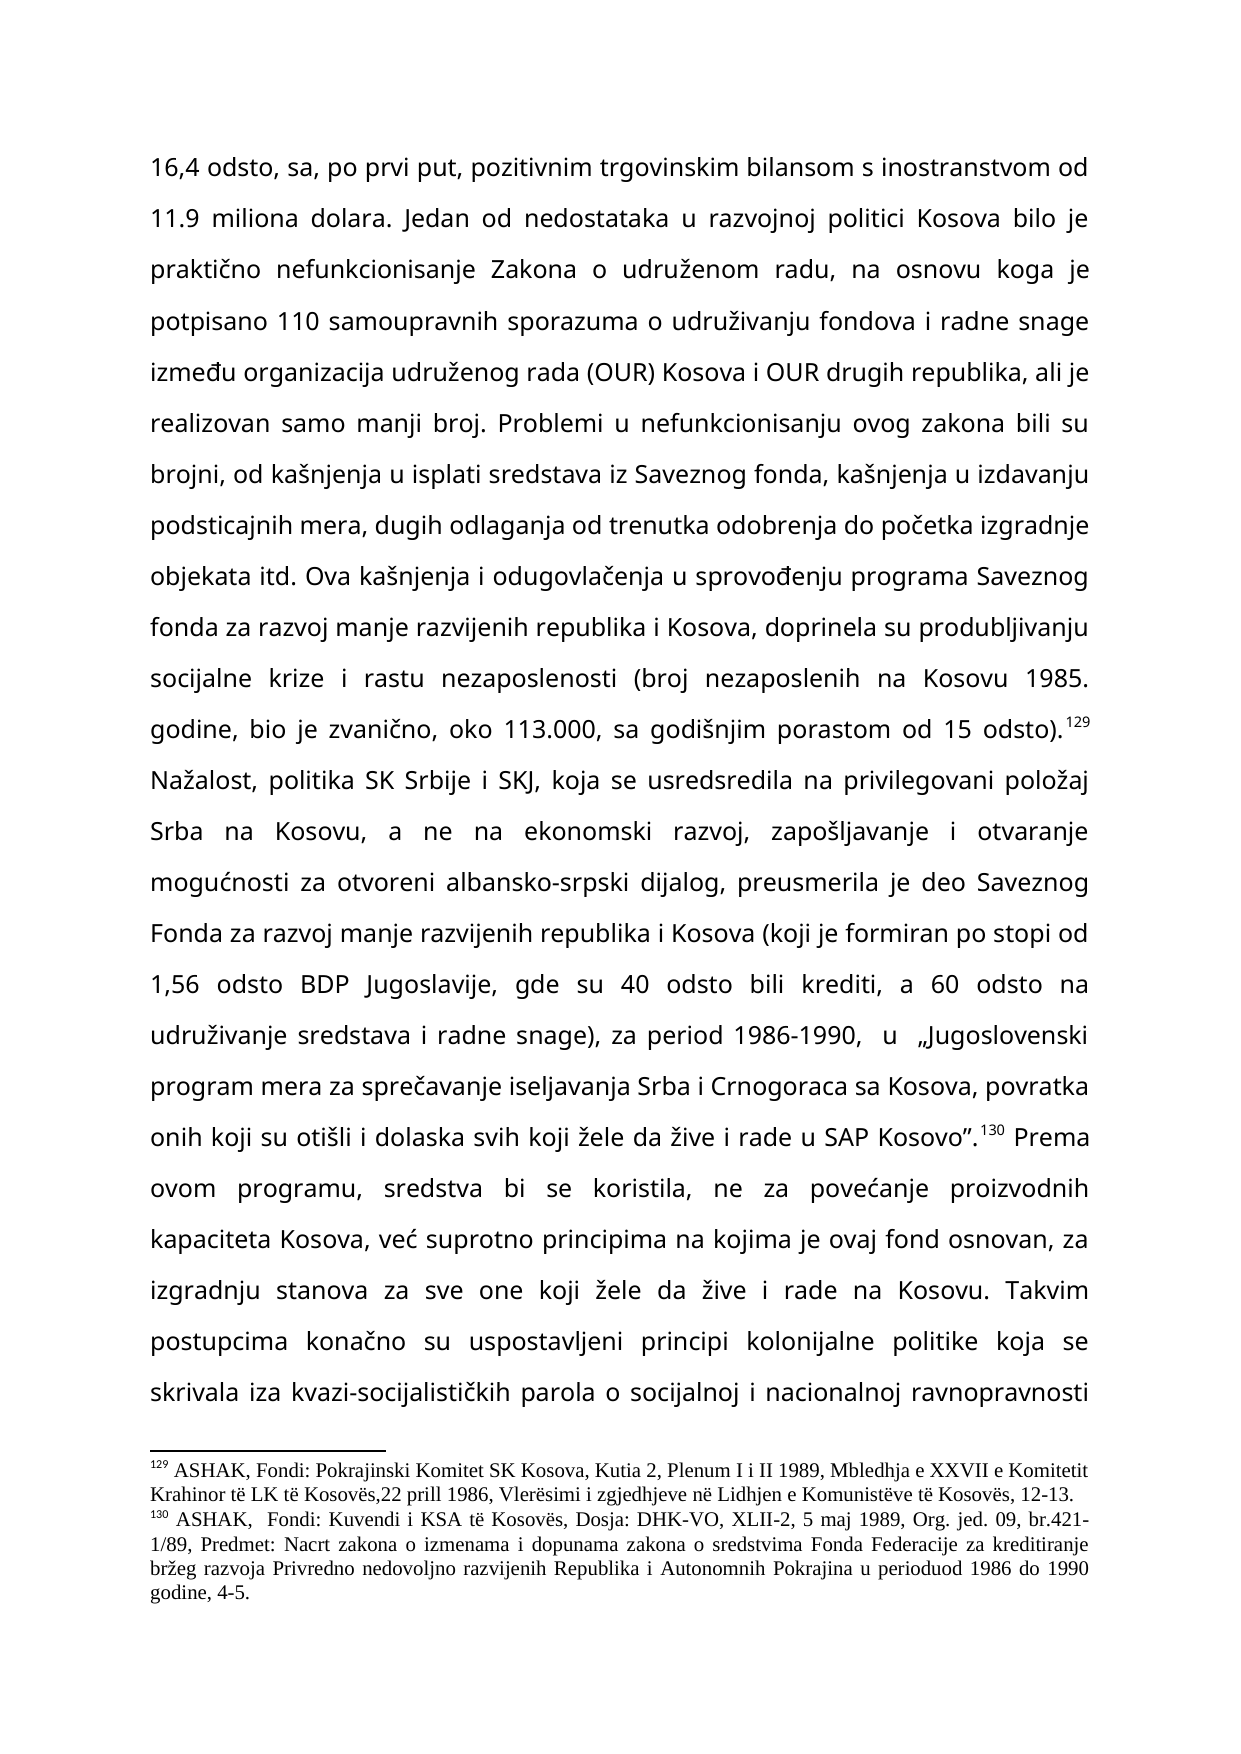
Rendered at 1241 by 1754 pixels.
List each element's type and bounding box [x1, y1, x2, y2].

text [150, 150, 1090, 1409]
